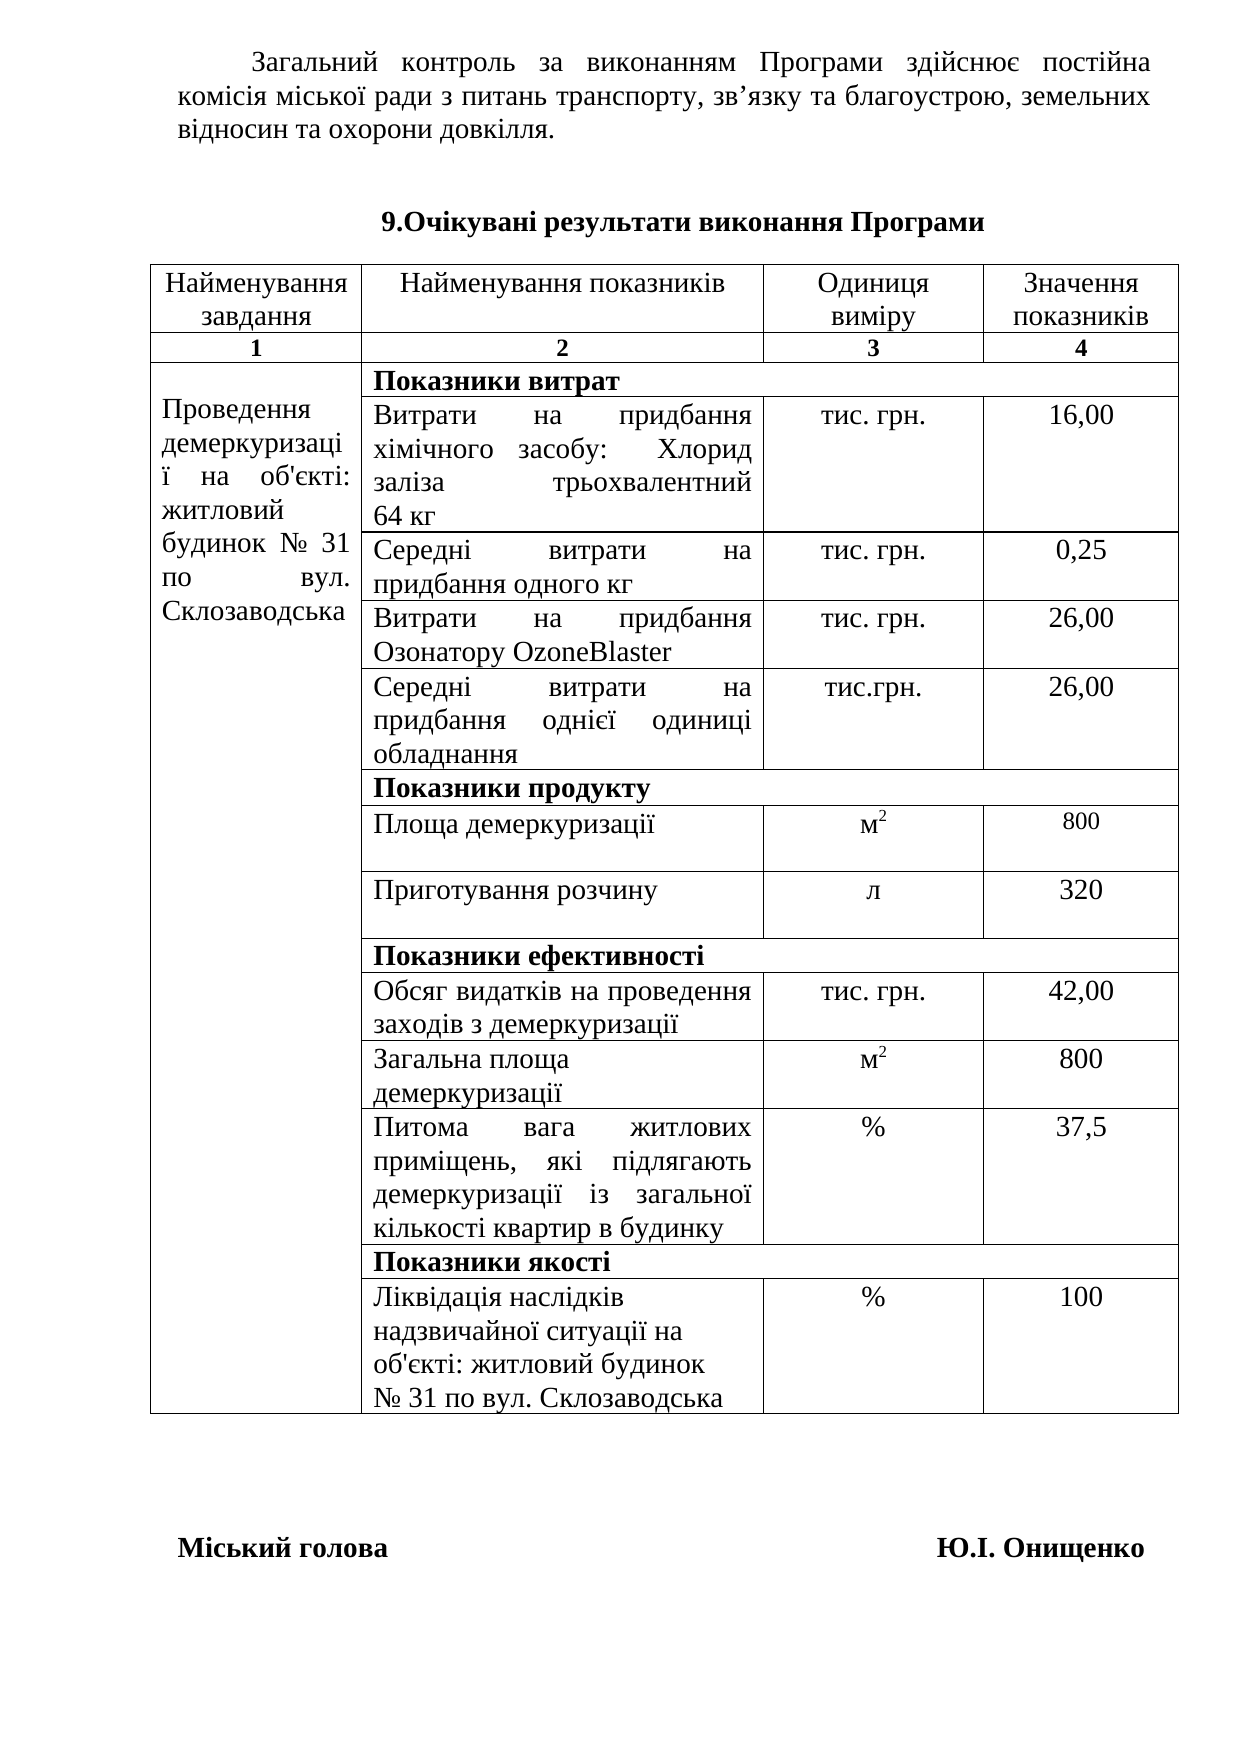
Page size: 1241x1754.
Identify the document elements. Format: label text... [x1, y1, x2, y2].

table_cell 16,00 [984, 397, 1178, 531]
table_cell 26,00 [984, 601, 1178, 668]
table_cell м2 [764, 806, 983, 871]
table_cell 800 [984, 1041, 1178, 1108]
table_cell % [764, 1279, 983, 1413]
table_header Значення показників [984, 265, 1178, 332]
table_cell Показники витрат [362, 363, 1178, 396]
table_cell % [764, 1109, 983, 1243]
table_cell тис.грн. [764, 669, 983, 769]
table_cell Показники якості [362, 1245, 1178, 1278]
table_cell Проведення демеркуризації на об'єкті: житловий будинок № 31 по вул. Склозаводська [151, 363, 361, 1413]
table_cell Загальна площа демеркуризації [362, 1041, 763, 1108]
table_cell Показники продукту [362, 770, 1178, 805]
table_cell тис. грн. [764, 973, 983, 1040]
table_cell Витрати на придбання хімічного засобу: Хлорид заліза трьохвалентний 64 кг [362, 397, 763, 531]
table_cell 2 [362, 333, 763, 362]
list Міський голова Ю.І. Онищенко [177, 1530, 1152, 1563]
table_cell Витрати на придбання Озонатору OzoneBlaster [362, 601, 763, 668]
table_cell тис. грн. [764, 601, 983, 668]
table_cell Площа демеркуризації [362, 806, 763, 871]
table_cell 37,5 [984, 1109, 1178, 1243]
table_cell 1 [151, 333, 361, 362]
table_cell 42,00 [984, 973, 1178, 1040]
table_cell тис. грн. [764, 397, 983, 531]
table_cell м2 [764, 1041, 983, 1108]
table_header Одиниця виміру [764, 265, 983, 332]
table_cell тис. грн. [764, 533, 983, 599]
table_header Найменування показників [362, 265, 763, 332]
table_cell Ліквідація наслідків надзвичайної ситуації на об'єкті: житловий будинок № 31 по вул. Склозаводська [362, 1279, 763, 1413]
table_cell Середні витрати на придбання однієї одиниці обладнання [362, 669, 763, 769]
table_cell 3 [764, 333, 983, 362]
text 9.Очікувані результати виконання Програми [215, 204, 1152, 238]
table_cell 26,00 [984, 669, 1178, 769]
table_cell Приготування розчину [362, 872, 763, 937]
table_cell Середні витрати на придбання одного кг [362, 533, 763, 599]
table_cell Питома вага житлових приміщень, які підлягають демеркуризації із загальної кількості квартир в будинку [362, 1109, 763, 1243]
text Загальний контроль за виконанням Програми здійснює постійна комісія міської ради з питань транспорту, зв’язку та благоустрою, земельних відносин та охорони довкілля. [177, 44, 1152, 145]
table_cell 800 [984, 806, 1178, 871]
table_cell 0,25 [984, 533, 1178, 599]
table_cell 320 [984, 872, 1178, 937]
table_cell Показники ефективності [362, 939, 1178, 972]
table_cell 4 [984, 333, 1178, 362]
table_header Найменування завдання [151, 265, 361, 332]
table_cell л [764, 872, 983, 937]
table_cell Обсяг видатків на проведення заходів з демеркуризації [362, 973, 763, 1040]
table_cell 100 [984, 1279, 1178, 1413]
